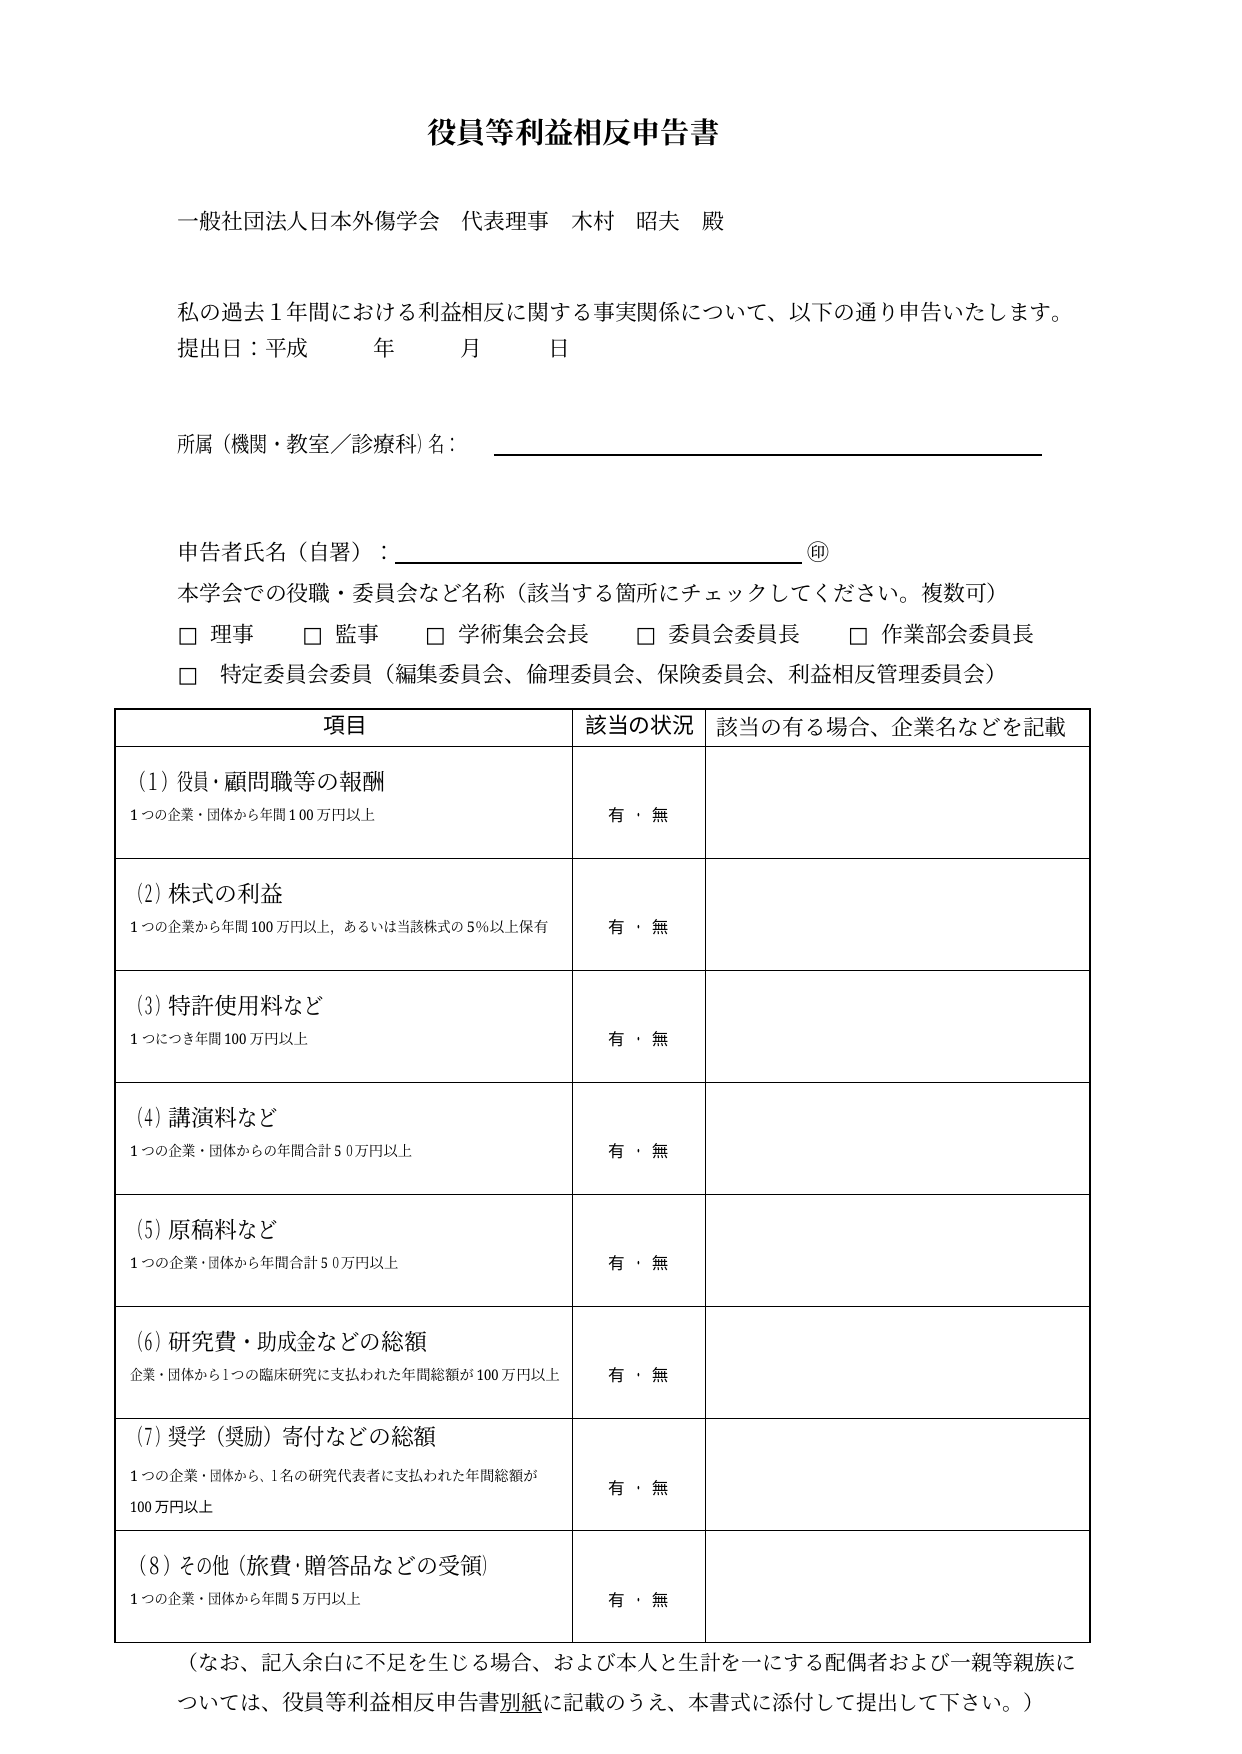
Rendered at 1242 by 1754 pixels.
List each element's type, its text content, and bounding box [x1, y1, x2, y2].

table_cell 有 ・ 無 [573, 1307, 705, 1418]
text □ 理事 □ 監事 □ 学術集会会長 □ 委員会委員長 □ 作業部会委員長 [177, 617, 1108, 652]
table_cell （３）特許使用料など 1 つにつき年間100万円以上 [116, 971, 572, 1082]
text 私の過去１年間における利益相反に関する事実関係について、以下の通り申告いたします。 提出日：平成 年 月 日 [177, 295, 1083, 363]
table_cell 有 ・ 無 [573, 1419, 705, 1530]
table_cell 有 ・ 無 [573, 971, 705, 1082]
table_cell （１）役員・顧問職等の報酬 1つの企業・団体から年間100万円以上 [116, 747, 572, 858]
table_cell [706, 1419, 1089, 1530]
table_cell [706, 747, 1089, 858]
table_cell [706, 1531, 1089, 1642]
table_cell [706, 1195, 1089, 1306]
table_cell [706, 1307, 1089, 1418]
table_cell 有 ・ 無 [573, 859, 705, 970]
text □ 特定委員会委員（編集委員会、倫理委員会、保険委員会、利益相反管理委員会） [177, 657, 1108, 692]
table_cell 有 ・ 無 [573, 1195, 705, 1306]
table_cell （２）株式の利益 1つの企業から年間100万円以上，あるいは当該株式の5％以上保有 [116, 859, 572, 970]
table_cell [706, 1083, 1089, 1194]
table_cell （４）講演料など 1つの企業・団体からの年間合計5０万円以上 [116, 1083, 572, 1194]
table_cell 有 ・ 無 [573, 747, 705, 858]
table_cell （７）奨学（奨励）寄付などの総額 1つの企業・団体から、１名の研究代表者に支払われた年間総額が 100万円以上 [116, 1419, 572, 1530]
text ついては、役員等利益相反申告書別紙に記載のうえ、本書式に添付して提出して下さい。） [177, 1685, 1108, 1716]
text 役員等利益相反申告書 [106, 110, 774, 157]
text 申告者氏名（自署）： ㊞ [177, 535, 1108, 571]
table_header 該当の状況 [573, 710, 705, 746]
text （なお、記入余白に不足を生じる場合、および本人と生計を一にする配偶者および一親等親族に [177, 1643, 1108, 1676]
table_cell （８）その他（旅費・贈答品などの受領） 1つの企業・団体から年間5万円以上 [116, 1531, 572, 1642]
table_header 該当の有る場合、企業名などを記載 [706, 710, 1089, 746]
text 本学会での役職・委員会など名称（該当する箇所にチェックしてください。複数可） [177, 576, 1108, 612]
text 所属（機関・教室／診療科）名： [177, 422, 1108, 459]
table_header 項目 [116, 710, 572, 746]
table_cell 有 ・ 無 [573, 1531, 705, 1642]
table_cell （６）研究費・助成金などの総額 企業・団体から１つの臨床研究に支払われた年間総額が100万円以上 [116, 1307, 572, 1418]
table_cell [706, 971, 1089, 1082]
table_cell 有 ・ 無 [573, 1083, 705, 1194]
text 一般社団法人日本外傷学会 代表理事 木村 昭夫 殿 [177, 204, 1108, 236]
table_cell （５）原稿料など 1つの企業・団体から年間合計5０万円以上 [116, 1195, 572, 1306]
table_cell [706, 859, 1089, 970]
